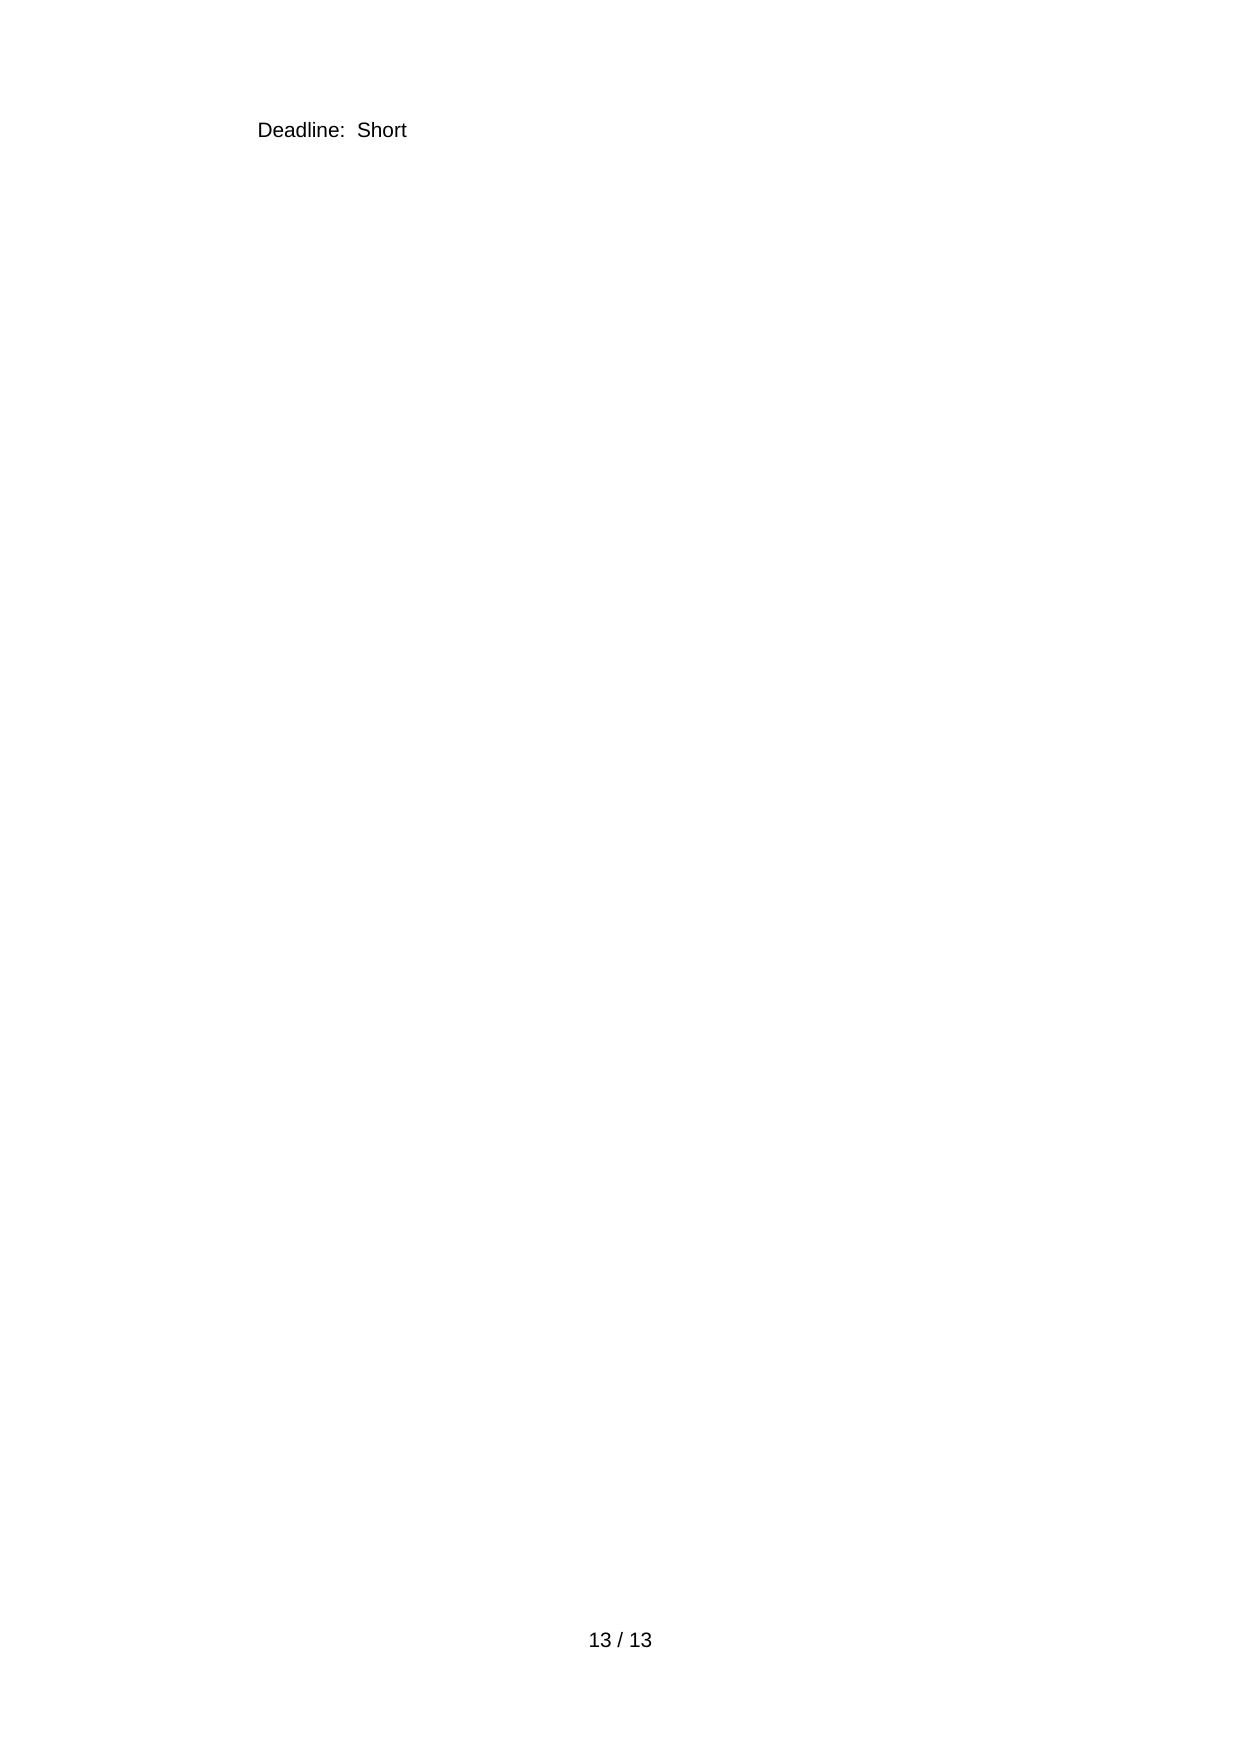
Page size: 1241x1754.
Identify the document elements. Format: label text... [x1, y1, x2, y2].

text Deadline: Short [257, 118, 1152, 142]
